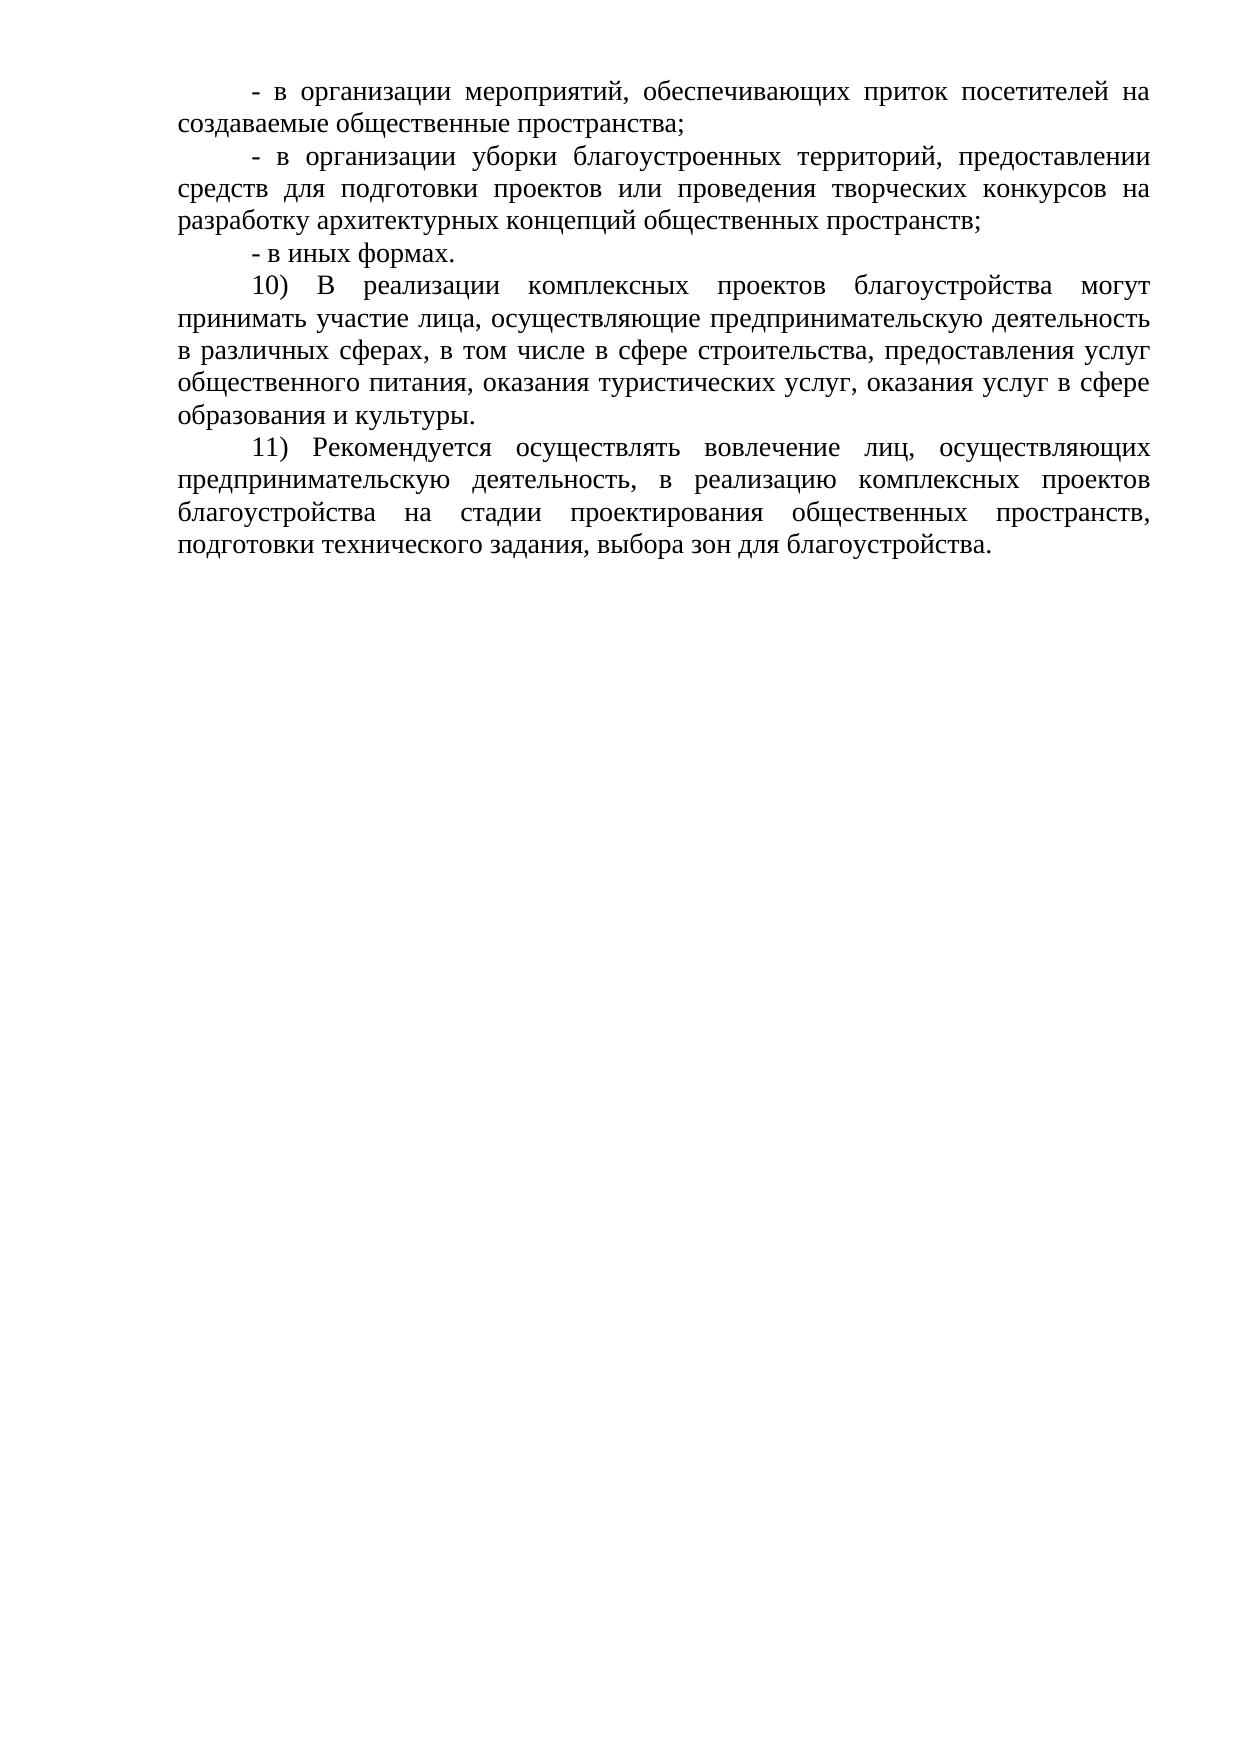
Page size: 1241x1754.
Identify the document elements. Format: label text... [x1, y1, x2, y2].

text 11) Рекомендуется осуществлять вовлечение лиц, осуществляющих предпринимательскую деятельность, в реализацию комплексных проектов благоустройства на стадии проектирования общественных пространств, подготовки технического задания, выбора зон для благоустройства. [177, 430, 1152, 560]
text - в иных формах. [177, 236, 1152, 268]
text - в организации уборки благоустроенных территорий, предоставлении средств для подготовки проектов или проведения творческих конкурсов на разработку архитектурных концепций общественных пространств; [177, 139, 1152, 236]
text 10) В реализации комплексных проектов благоустройства могут принимать участие лица, осуществляющие предпринимательскую деятельность в различных сферах, в том числе в сфере строительства, предоставления услуг общественного питания, оказания туристических услуг, оказания услуг в сфере образования и культуры. [177, 268, 1152, 430]
text - в организации мероприятий, обеспечивающих приток посетителей на создаваемые общественные пространства; [177, 74, 1152, 139]
